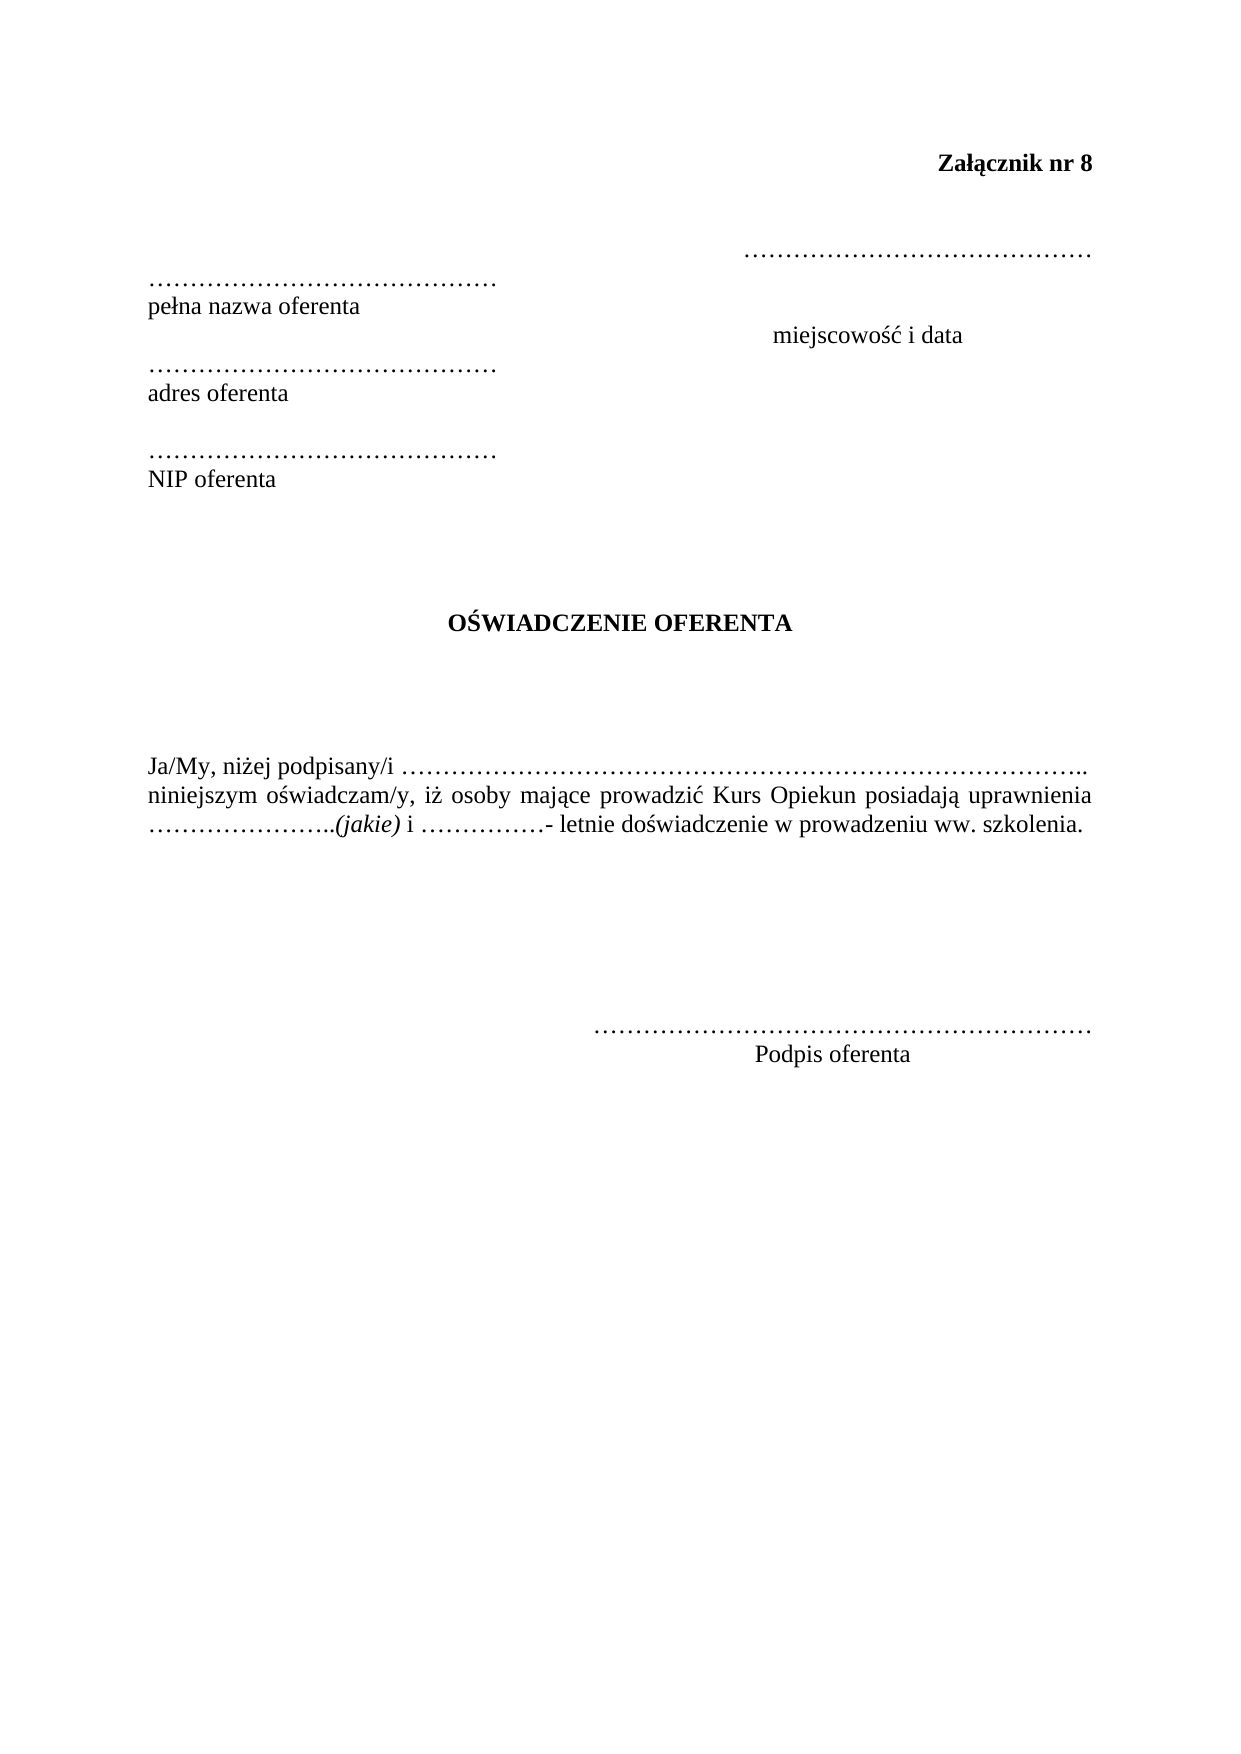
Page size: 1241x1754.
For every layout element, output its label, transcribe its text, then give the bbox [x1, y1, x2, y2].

text …………………………………… [148, 234, 1093, 263]
text niniejszym oświadczam/y, iż osoby mające prowadzić Kurs Opiekun posiadają uprawnienia …………………..(jakie) i ……………- letnie doświadczenie w prowadzeniu ww. szkolenia. [148, 780, 1093, 838]
text …………………………………… [148, 349, 1093, 378]
text miejscowość i data [148, 320, 1093, 349]
text …………………………………… [148, 263, 1093, 291]
text …………………………………… [148, 435, 1093, 464]
text Ja/My, niżej podpisany/i ……………………………………………………………………….. [148, 751, 1093, 780]
text …………………………………………………… [148, 1010, 1093, 1039]
text Podpis oferenta [148, 1039, 1093, 1068]
text pełna nazwa oferenta [148, 291, 1093, 320]
text OŚWIADCZENIE OFERENTA [148, 608, 1093, 636]
text adres oferenta [148, 378, 1093, 406]
text Załącznik nr 8 [148, 148, 1093, 176]
text NIP oferenta [148, 464, 1093, 493]
